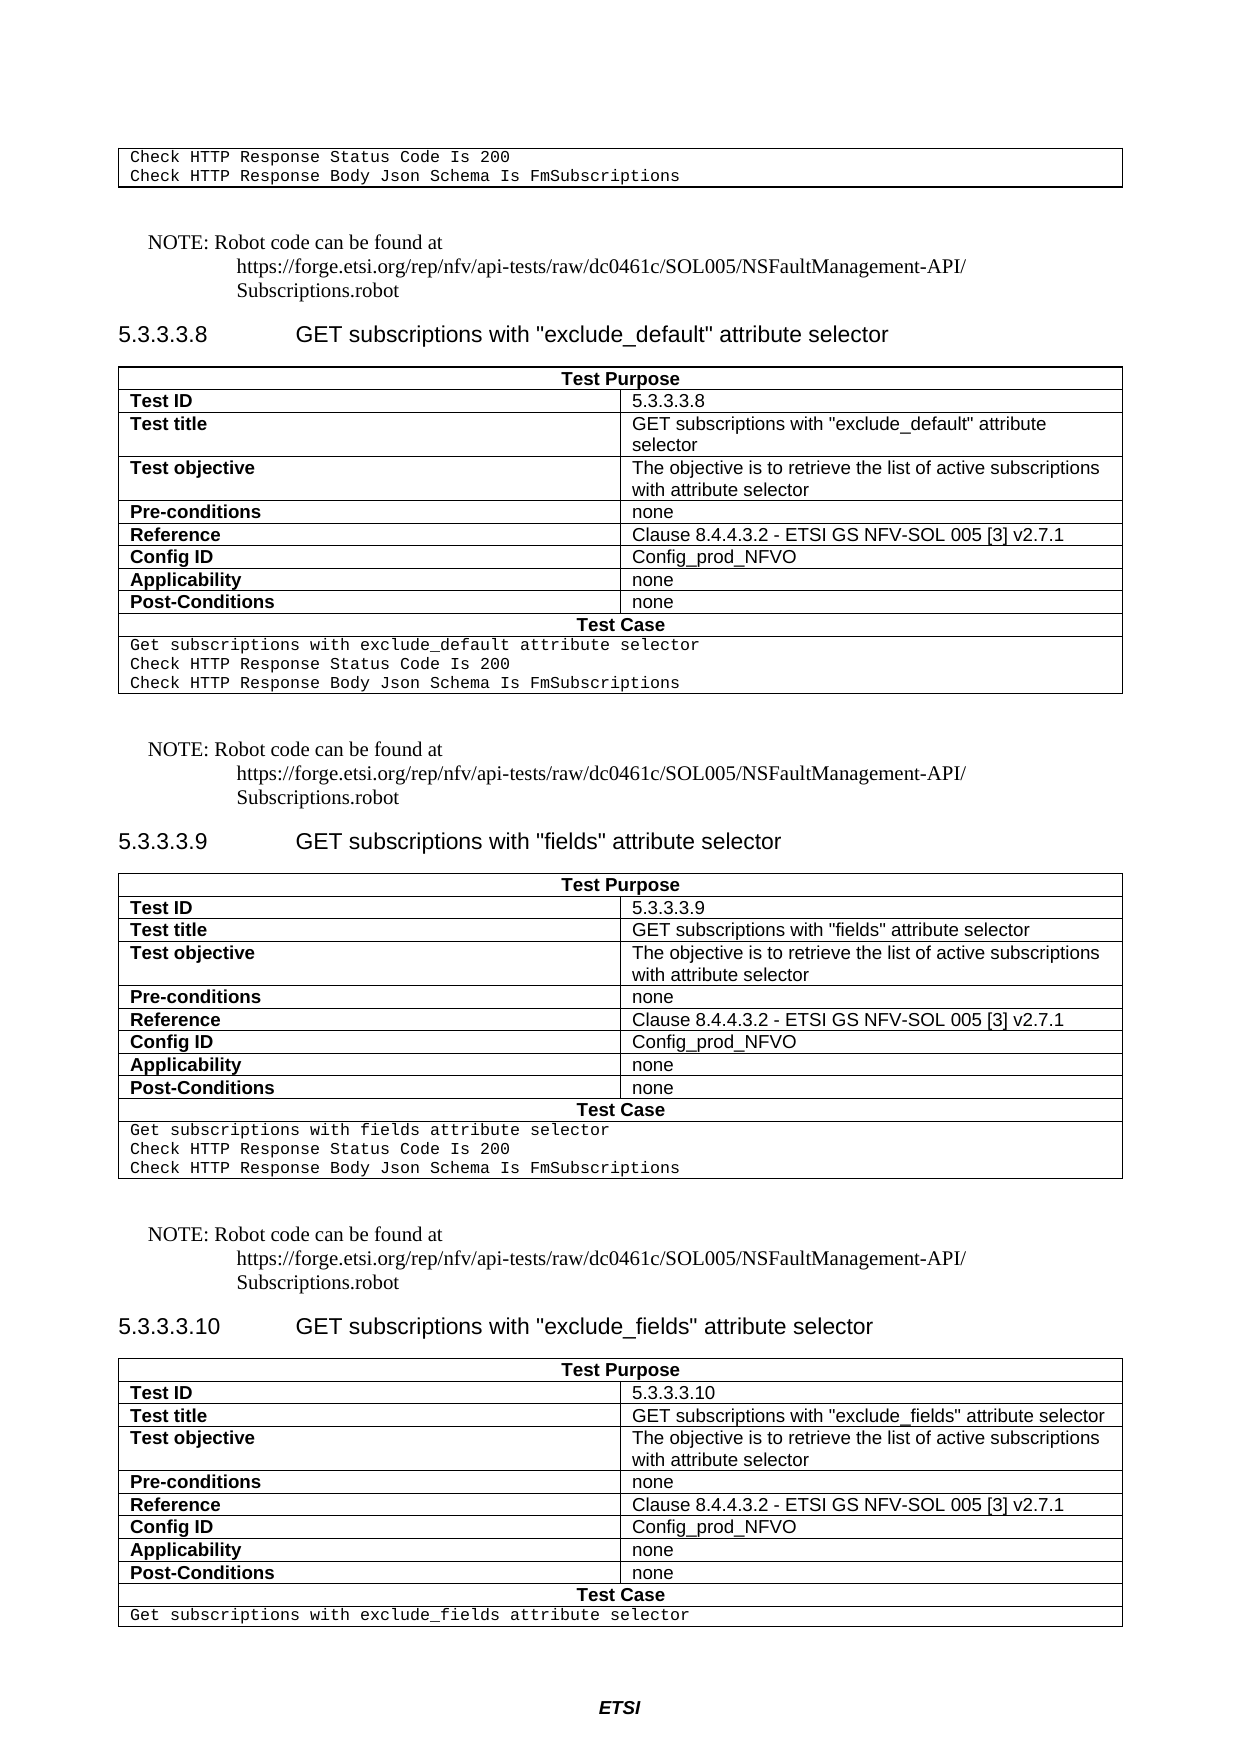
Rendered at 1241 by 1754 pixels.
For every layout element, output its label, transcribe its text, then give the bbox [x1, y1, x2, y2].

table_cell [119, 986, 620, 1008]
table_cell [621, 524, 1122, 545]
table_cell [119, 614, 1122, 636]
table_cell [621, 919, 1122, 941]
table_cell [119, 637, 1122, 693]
subtitle 5.3.3.3.8 GET subscriptions with "exclude_default" attribute selector [118, 321, 1122, 348]
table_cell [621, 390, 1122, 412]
subtitle 5.3.3.3.9 GET subscriptions with "fields" attribute selector [118, 828, 1122, 854]
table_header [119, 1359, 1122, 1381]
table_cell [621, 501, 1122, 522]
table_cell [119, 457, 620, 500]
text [148, 230, 1122, 302]
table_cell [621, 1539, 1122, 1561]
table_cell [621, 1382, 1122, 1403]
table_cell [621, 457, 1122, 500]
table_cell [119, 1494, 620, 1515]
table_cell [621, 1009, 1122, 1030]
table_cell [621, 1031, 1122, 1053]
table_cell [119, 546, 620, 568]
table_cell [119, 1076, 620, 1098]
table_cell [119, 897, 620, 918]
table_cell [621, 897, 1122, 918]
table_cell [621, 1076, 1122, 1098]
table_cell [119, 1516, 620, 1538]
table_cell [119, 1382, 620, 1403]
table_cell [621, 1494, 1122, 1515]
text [148, 1222, 1122, 1294]
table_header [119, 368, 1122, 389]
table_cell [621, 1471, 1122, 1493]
text NOTE: Robot code can be found at https://forge.etsi.org/rep/nfv/api-tests/raw/dc0461c/SOL005/NSFaultManagement-API/Subscriptions.robot [148, 737, 1122, 809]
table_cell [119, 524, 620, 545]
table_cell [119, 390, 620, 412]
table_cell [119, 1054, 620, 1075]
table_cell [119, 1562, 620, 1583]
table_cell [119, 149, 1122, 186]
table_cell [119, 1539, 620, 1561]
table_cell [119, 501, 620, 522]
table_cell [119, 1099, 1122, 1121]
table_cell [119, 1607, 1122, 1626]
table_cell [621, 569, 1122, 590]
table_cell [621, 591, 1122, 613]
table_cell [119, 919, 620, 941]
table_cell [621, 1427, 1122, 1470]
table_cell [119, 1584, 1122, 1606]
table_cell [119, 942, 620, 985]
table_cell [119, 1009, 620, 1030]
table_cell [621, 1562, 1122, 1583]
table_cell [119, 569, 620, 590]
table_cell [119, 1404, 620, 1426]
subtitle 5.3.3.3.10 GET subscriptions with "exclude_fields" attribute selector [118, 1313, 1122, 1339]
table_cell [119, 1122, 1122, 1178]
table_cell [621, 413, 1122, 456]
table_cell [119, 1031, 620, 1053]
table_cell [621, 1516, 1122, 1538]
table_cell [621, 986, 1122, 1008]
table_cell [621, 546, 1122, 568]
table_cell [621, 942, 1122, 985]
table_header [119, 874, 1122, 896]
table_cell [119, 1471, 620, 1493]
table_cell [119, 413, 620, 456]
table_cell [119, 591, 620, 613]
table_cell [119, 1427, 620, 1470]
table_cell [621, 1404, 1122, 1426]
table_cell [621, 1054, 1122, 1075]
